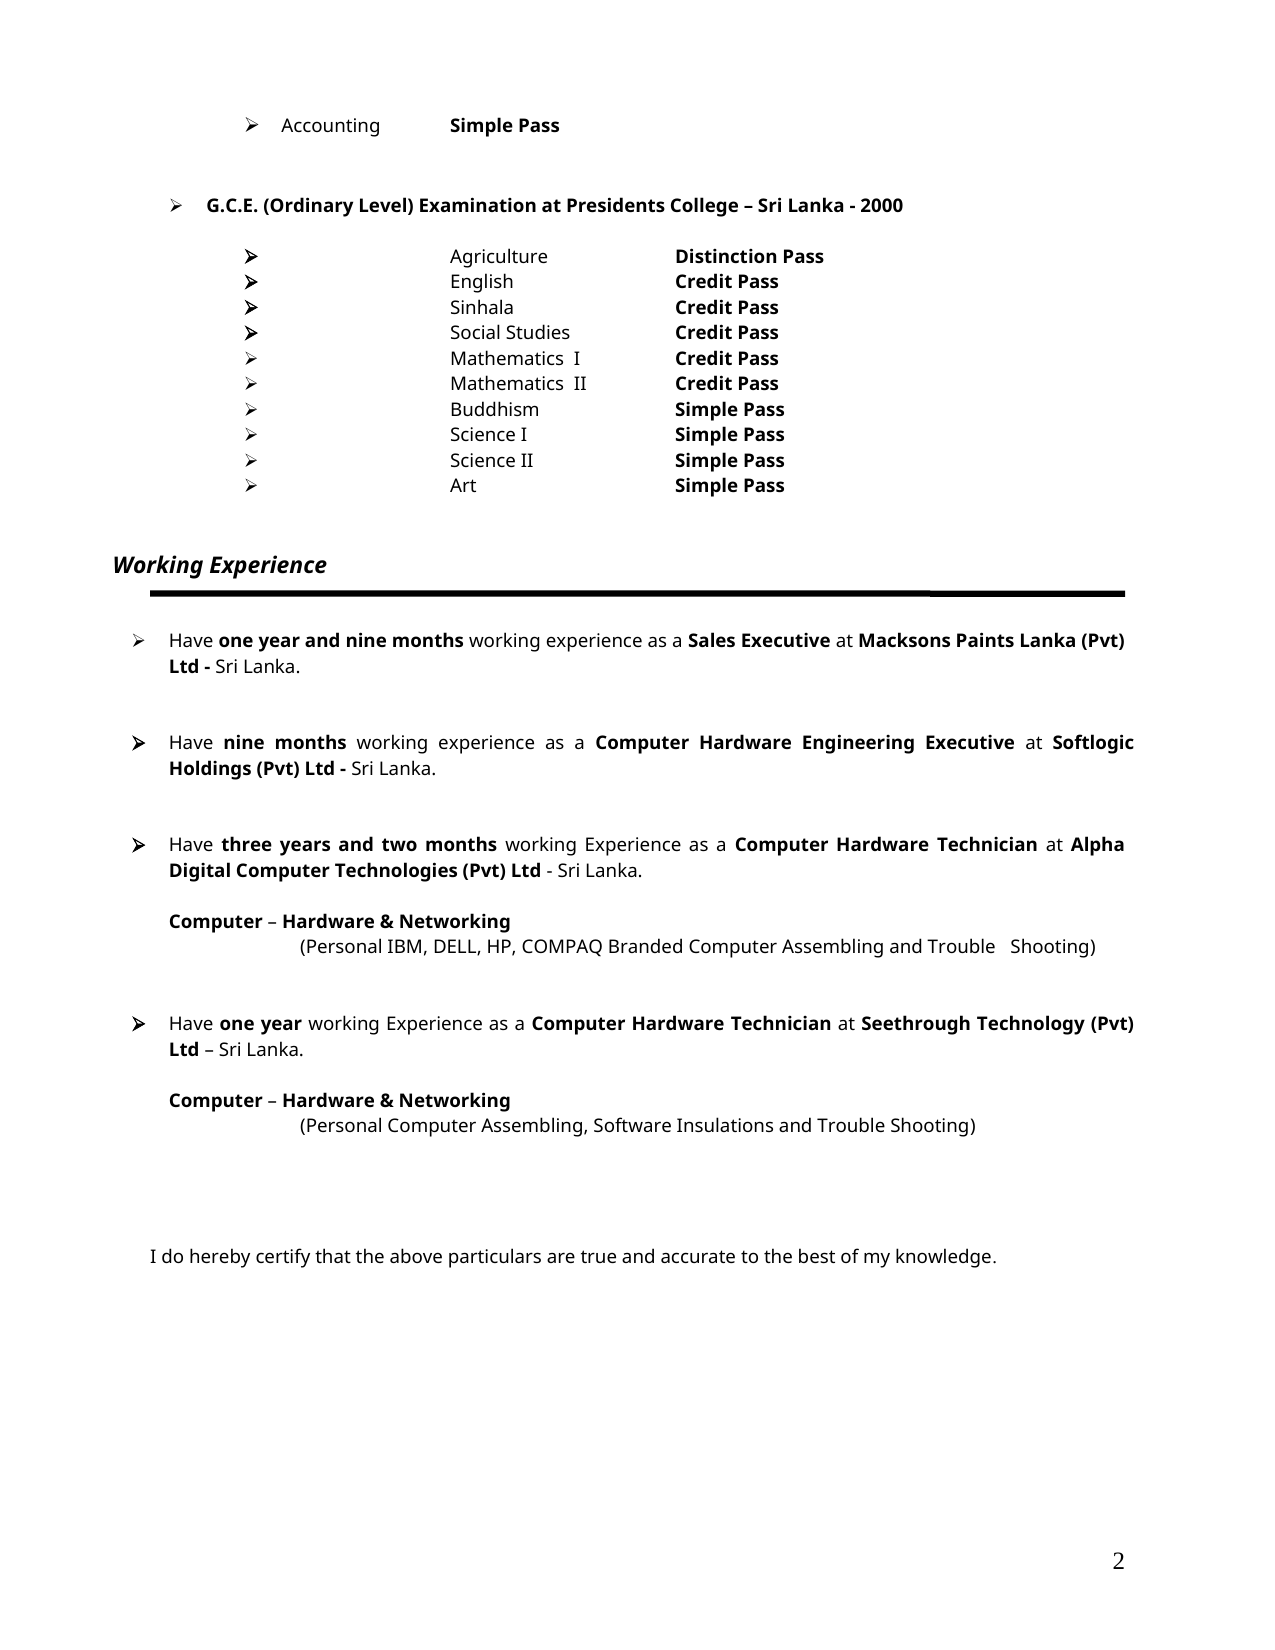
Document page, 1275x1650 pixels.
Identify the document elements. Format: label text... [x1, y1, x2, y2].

list Art Simple Pass [244, 473, 1125, 498]
list Buddhism Simple Pass [244, 396, 1125, 422]
list Mathematics I Credit Pass [244, 345, 1125, 371]
text Computer – Hardware & Networking [169, 908, 1125, 934]
list G.C.E. (Ordinary Level) Examination at Presidents College – Sri Lanka - 2000 [169, 192, 1125, 217]
list Science I Simple Pass [244, 422, 1125, 447]
list Have nine months working experience as a Computer Hardware Engineering Executive at Softlogic Holdings (Pvt) Ltd - Sri Lanka. [131, 730, 1134, 781]
list Have one year working Experience as a Computer Hardware Technician at Seethrough Technology (Pvt) Ltd – Sri Lanka. [131, 1010, 1134, 1061]
text (Personal Computer Assembling, Software Insulations and Trouble Shooting) [150, 1112, 1144, 1138]
list Agriculture Distinction Pass [244, 243, 1125, 268]
text (Personal IBM, DELL, HP, COMPAQ Branded Computer Assembling and Trouble Shooting) [197, 934, 1144, 959]
list Social Studies Credit Pass [244, 319, 1125, 345]
text I do hereby certify that the above particulars are true and accurate to the best of my knowledge. [150, 1243, 1125, 1269]
list Have one year and nine months working experience as a Sales Executive at Macksons Paints Lanka (Pvt) Ltd - Sri Lanka. [131, 628, 1125, 679]
list Have three years and two months working Experience as a Computer Hardware Technician at Alpha Digital Computer Technologies (Pvt) Ltd - Sri Lanka. [131, 832, 1125, 883]
list Accounting Simple Pass [244, 112, 1125, 138]
subtitle Working Experience [112, 549, 1125, 581]
list Mathematics II Credit Pass [244, 371, 1125, 396]
text Computer – Hardware & Networking [169, 1087, 1125, 1112]
list Sinhala Credit Pass [244, 294, 1125, 319]
list Science II Simple Pass [244, 447, 1125, 473]
list English Credit Pass [244, 268, 1125, 294]
